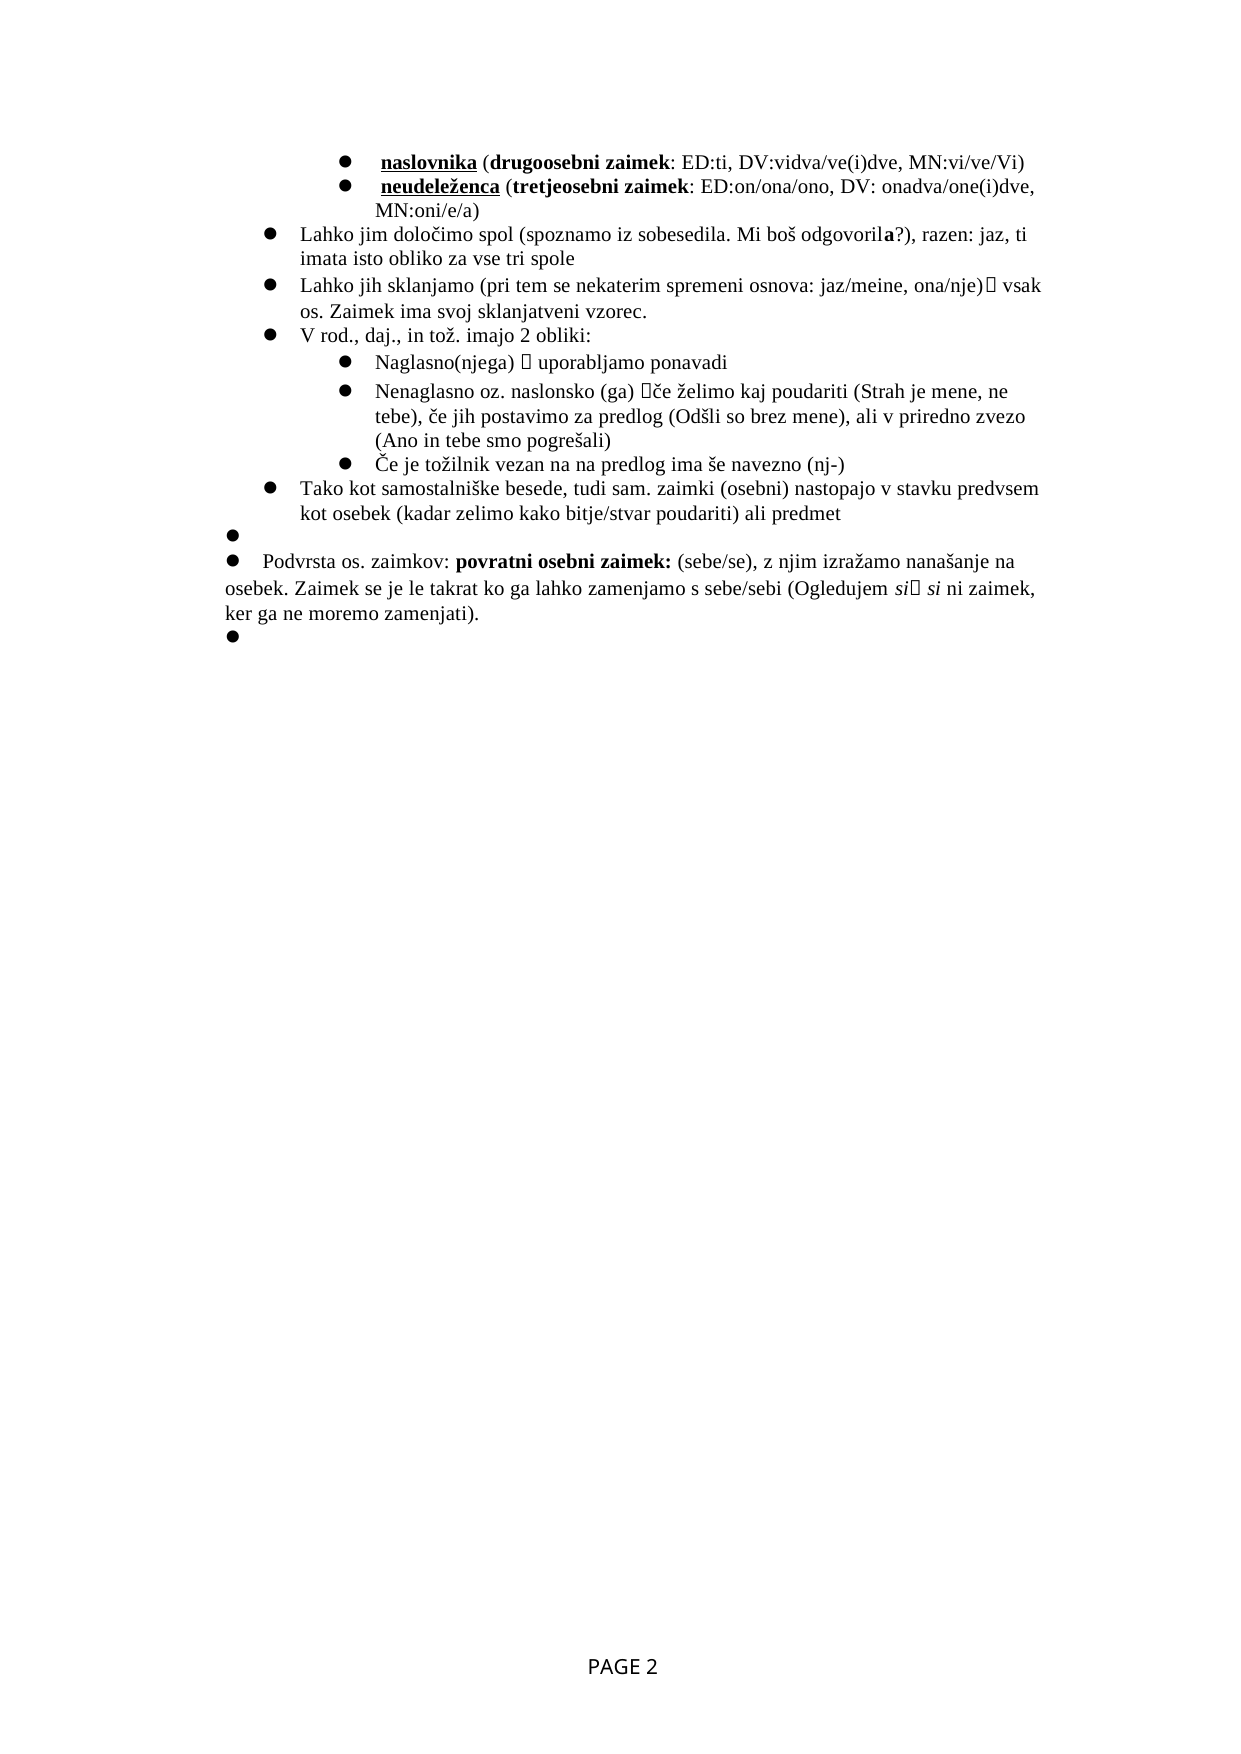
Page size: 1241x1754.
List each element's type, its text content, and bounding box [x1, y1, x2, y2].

list Podvrsta os. zaimkov: povratni osebni zaimek: (sebe/se), z njim izražamo nanašanje na osebek. Zaimek se je le takrat ko ga lahko zamenjamo s sebe/sebi (Ogledujem si si ni zaimek, ker ga ne moremo zamenjati). [225, 548, 1053, 625]
list Lahko jih sklanjamo (pri tem se nekaterim spremeni osnova: jaz/meine, ona/nje) vsak os. Zaimek ima svoj sklanjatveni vzorec. [262, 270, 1053, 323]
list Nenaglasno oz. naslonsko (ga) če želimo kaj poudariti (Strah je mene, ne tebe), če jih postavimo za predlog (Odšli so brez mene), ali v priredno zvezo (Ano in tebe smo pogrešali) [337, 376, 1053, 452]
list neudeleženca (tretjeosebni zaimek: ED:on/ona/ono, DV: onadva/one(i)dve, MN:oni/e/a) [337, 174, 1053, 222]
list Tako kot samostalniške besede, tudi sam. zaimki (osebni) nastopajo v stavku predvsem kot osebek (kadar zelimo kako bitje/stvar poudariti) ali predmet [262, 476, 1053, 524]
list Če je tožilnik vezan na na predlog ima še navezno (nj-) [337, 452, 1053, 476]
list V rod., daj., in tož. imajo 2 obliki: [262, 323, 1053, 347]
list Lahko jim določimo spol (spoznamo iz sobesedila. Mi boš odgovorila?), razen: jaz, ti imata isto obliko za vse tri spole [262, 222, 1053, 270]
list Naglasno(njega)  uporabljamo ponavadi [337, 347, 1053, 376]
list naslovnika (drugoosebni zaimek: ED:ti, DV:vidva/ve(i)dve, MN:vi/ve/Vi) [337, 150, 1053, 174]
